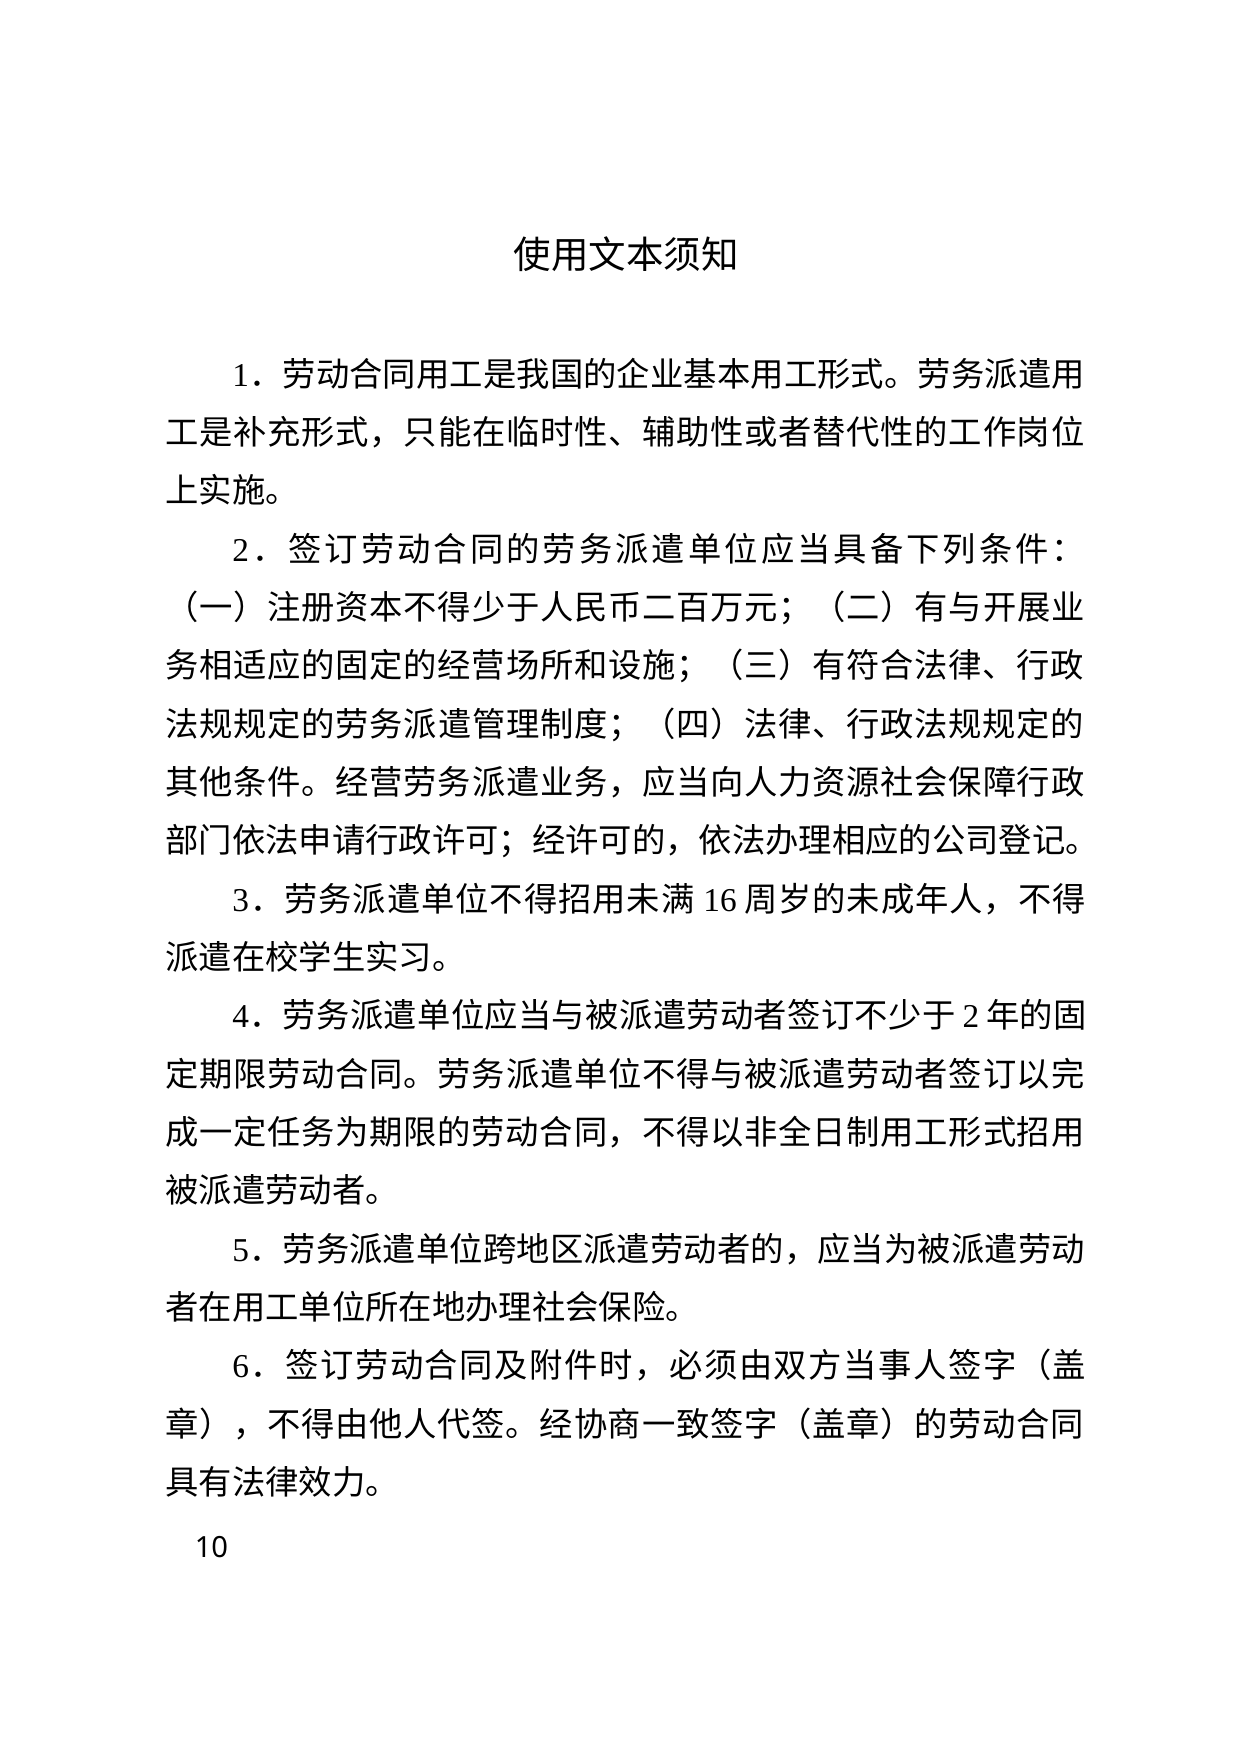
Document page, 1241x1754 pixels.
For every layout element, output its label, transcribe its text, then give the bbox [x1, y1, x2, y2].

text 5．劳务派遣单位跨地区派遣劳动者的，应当为被派遣劳动者在用工单位所在地办理社会保险。 [165, 1214, 1087, 1331]
text 3．劳务派遣单位不得招用未满16周岁的未成年人，不得派遣在校学生实习。 [165, 864, 1087, 981]
text 使用文本须知 [165, 218, 1087, 281]
text 6．签订劳动合同及附件时，必须由双方当事人签字（盖章），不得由他人代签。经协商一致签字（盖章）的劳动合同具有法律效力。 [165, 1331, 1087, 1506]
text 2．签订劳动合同的劳务派遣单位应当具备下列条件：（一）注册资本不得少于人民币二百万元；（二）有与开展业务相适应的固定的经营场所和设施；（三）有符合法律、行政法规规定的劳务派遣管理制度；（四）法律、行政法规规定的其他条件。经营劳务派遣业务，应当向人力资源社会保障行政部门依法申请行政许可；经许可的，依法办理相应的公司登记。 [165, 514, 1087, 864]
text 4．劳务派遣单位应当与被派遣劳动者签订不少于2年的固定期限劳动合同。劳务派遣单位不得与被派遣劳动者签订以完成一定任务为期限的劳动合同，不得以非全日制用工形式招用被派遣劳动者。 [165, 981, 1087, 1214]
text 1．劳动合同用工是我国的企业基本用工形式。劳务派遣用工是补充形式，只能在临时性、辅助性或者替代性的工作岗位上实施。 [165, 339, 1087, 514]
